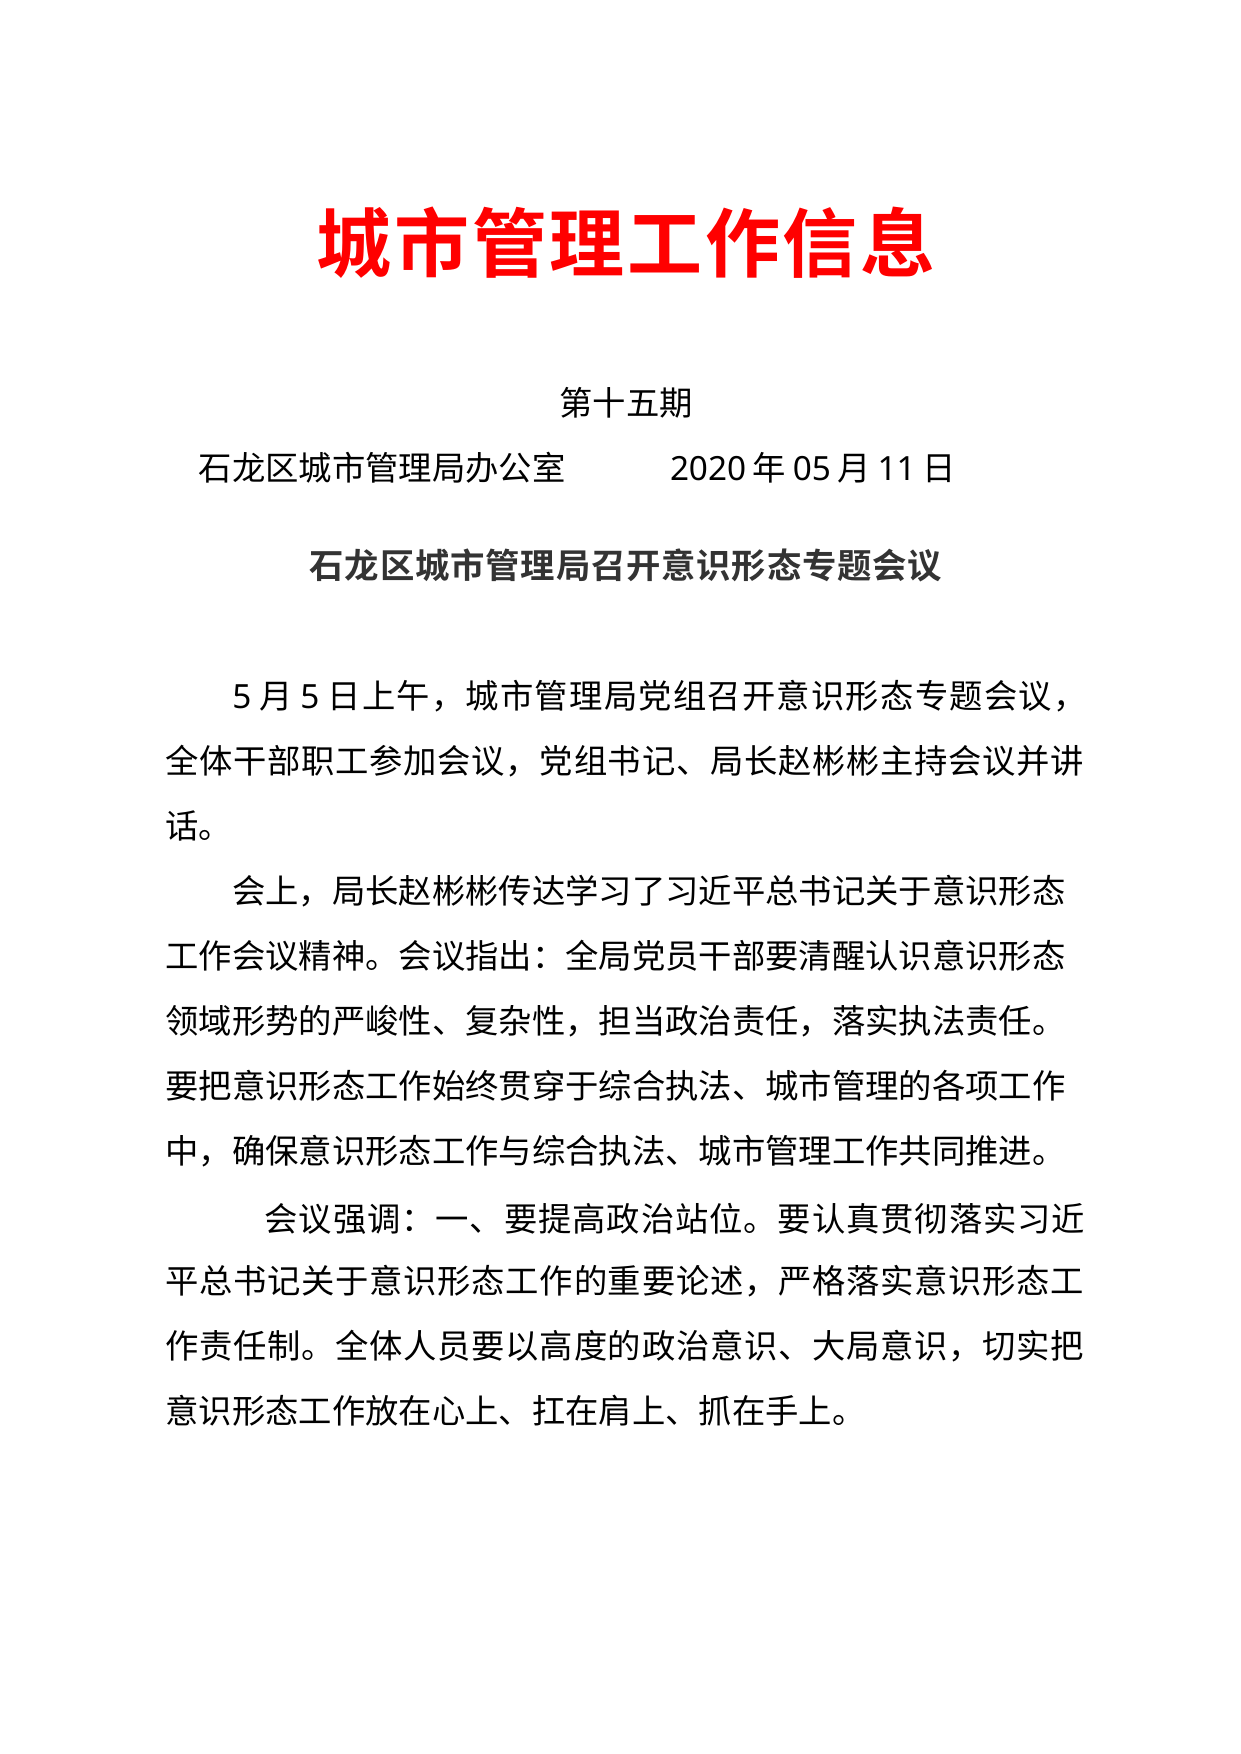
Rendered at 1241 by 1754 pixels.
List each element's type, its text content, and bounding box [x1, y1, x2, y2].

text 会上，局长赵彬彬传达学习了习近平总书记关于意识形态工作会议精神。会议指出：全局党员干部要清醒认识意识形态领域形势的严峻性、复杂性，担当政治责任，落实执法责任。要把意识形态工作始终贯穿于综合执法、城市管理的各项工作中，确保意识形态工作与综合执法、城市管理工作共同推进。 [165, 856, 1087, 1181]
text 会议强调：一、要提高政治站位。要认真贯彻落实习近平总书记关于意识形态工作的重要论述，严格落实意识形态工作责任制。全体人员要以高度的政治意识、大局意识，切实把意识形态工作放在心上、扛在肩上、抓在手上。 [165, 1181, 1087, 1441]
text 城市管理工作信息 [165, 174, 1087, 304]
text 5月5日上午，城市管理局党组召开意识形态专题会议，全体干部职工参加会议，党组书记、局长赵彬彬主持会议并讲话。 [165, 661, 1087, 856]
text 石龙区城市管理局办公室 2020年05月11日 [165, 434, 1087, 499]
subtitle 石龙区城市管理局召开意识形态专题会议 [165, 531, 1087, 596]
text 第十五期 [165, 369, 1087, 434]
